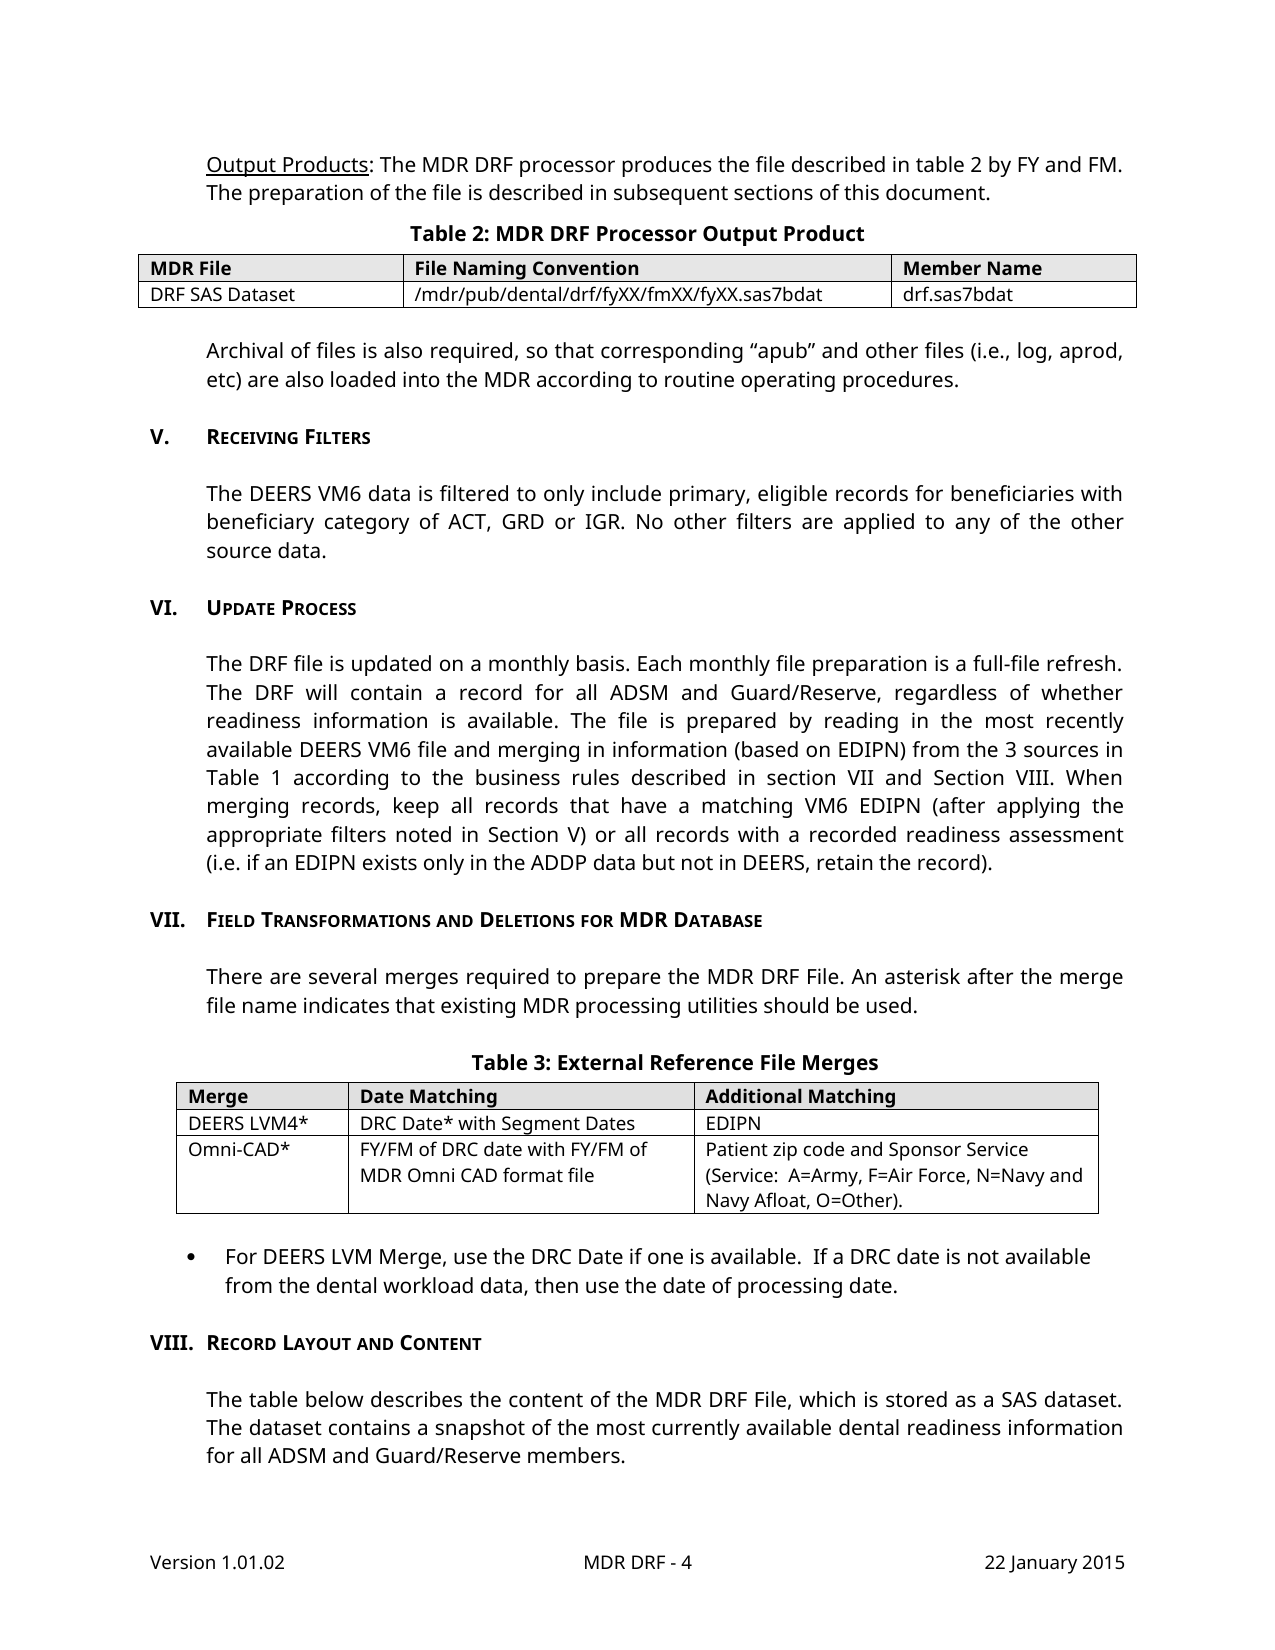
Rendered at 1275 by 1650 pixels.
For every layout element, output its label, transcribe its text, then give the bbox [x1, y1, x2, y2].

list For DEERS LVM Merge, use the DRC Date if one is available. If a DRC date is not available from the dental workload data, then use the date of processing date. [187, 1242, 1125, 1299]
table_header Merge [177, 1083, 348, 1109]
table_cell DRF SAS Dataset [139, 282, 403, 307]
table_cell DRC Date* with Segment Dates [349, 1110, 694, 1135]
table_header File Naming Convention [404, 255, 891, 281]
table_cell /mdr/pub/dental/drf/fyXX/fmXX/fyXX.sas7bdat [404, 282, 891, 307]
table_header Additional Matching [695, 1083, 1098, 1109]
text The DRF file is updated on a monthly basis. Each monthly file preparation is a full-file refresh. The DRF will contain a record for all ADSM and Guard/Reserve, regardless of whether readiness information is available. The file is prepared by reading in the most recently available DEERS VM6 file and merging in information (based on EDIPN) from the 3 sources in Table 1 according to the business rules described in section VII and Section VIII. When merging records, keep all records that have a matching VM6 EDIPN (after applying the appropriate filters noted in Section V) or all records with a recorded readiness assessment (i.e. if an EDIPN exists only in the ADDP data but not in DEERS, retain the record). [206, 649, 1125, 877]
text Table 2: MDR DRF Processor Output Product [150, 219, 1125, 248]
text Table 3: External Reference File Merges [225, 1048, 1125, 1076]
text Field Transformations and Deletions for MDR Database [150, 905, 1125, 934]
text Output Products: The MDR DRF processor produces the file described in table 2 by FY and FM. The preparation of the file is described in subsequent sections of this document. [206, 150, 1125, 207]
text Update Process [150, 593, 1125, 621]
text Receiving Filters [150, 422, 1125, 450]
table_cell Patient zip code and Sponsor Service (Service: A=Army, F=Air Force, N=Navy and Navy Afloat, O=Other). [695, 1136, 1098, 1213]
table_cell Omni-CAD* [177, 1136, 348, 1213]
table_cell drf.sas7bdat [892, 282, 1136, 307]
table_header MDR File [139, 255, 403, 281]
table_header Member Name [892, 255, 1136, 281]
text Archival of files is also required, so that corresponding “apub” and other files (i.e., log, aprod, etc) are also loaded into the MDR according to routine operating procedures. [206, 337, 1125, 393]
table_cell EDIPN [695, 1110, 1098, 1135]
text The DEERS VM6 data is filtered to only include primary, eligible records for beneficiaries with beneficiary category of ACT, GRD or IGR. No other filters are applied to any of the other source data. [206, 479, 1125, 564]
text Record Layout and Content [150, 1328, 1125, 1356]
table_cell FY/FM of DRC date with FY/FM of MDR Omni CAD format file [349, 1136, 694, 1213]
text There are several merges required to prepare the MDR DRF File. An asterisk after the merge file name indicates that existing MDR processing utilities should be used. [206, 962, 1125, 1019]
text The table below describes the content of the MDR DRF File, which is stored as a SAS dataset. The dataset contains a snapshot of the most currently available dental readiness information for all ADSM and Guard/Reserve members. [206, 1385, 1125, 1470]
table_cell DEERS LVM4* [177, 1110, 348, 1135]
table_header Date Matching [349, 1083, 694, 1109]
